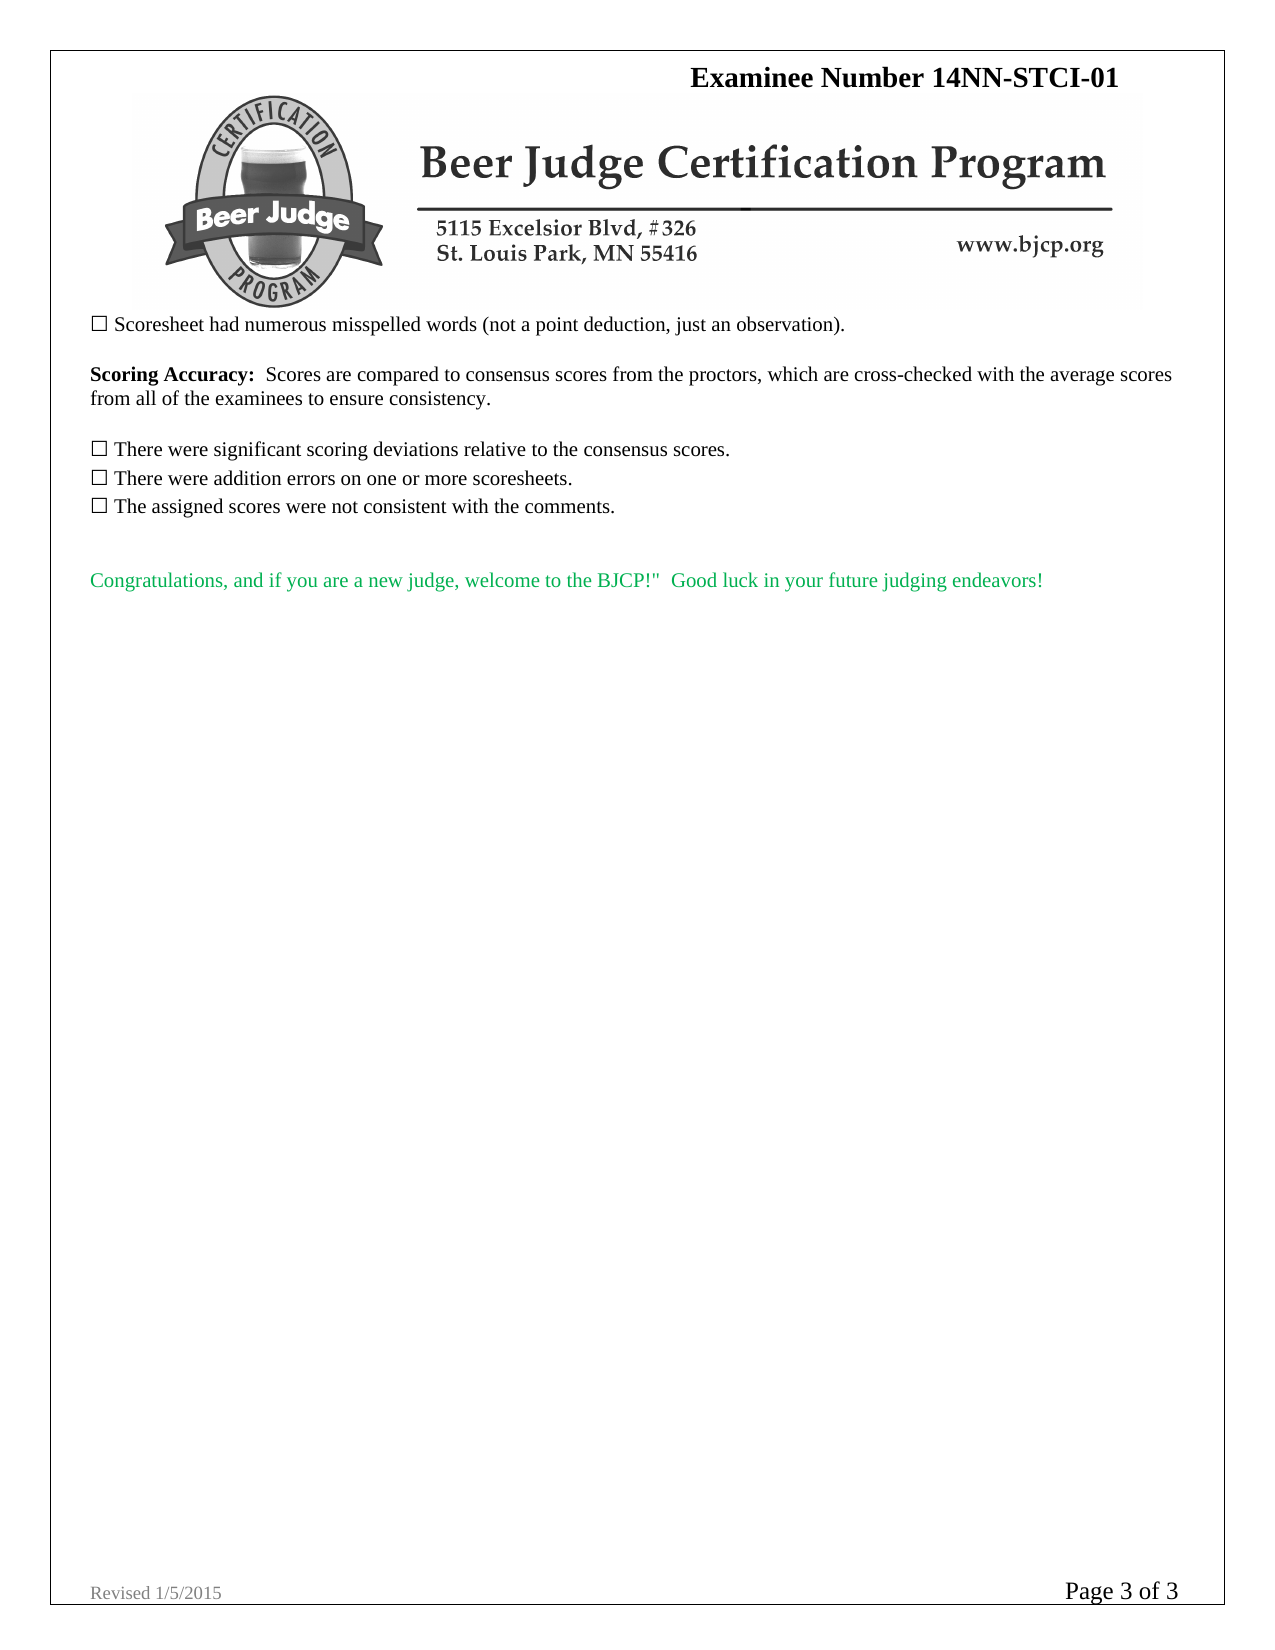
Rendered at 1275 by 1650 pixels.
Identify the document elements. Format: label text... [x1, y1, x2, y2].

text There were significant scoring deviations relative to the consensus scores. [90, 434, 1185, 463]
text Scoring Accuracy: Scores are compared to consensus scores from the proctors, which are cross-checked with the average scores from all of the examinees to ensure consistency. [90, 362, 1185, 410]
picture [132, 93, 1143, 310]
text Congratulations, and if you are a new judge, welcome to the BJCP!" Good luck in your future judging endeavors! [90, 568, 1185, 592]
text The assigned scores were not consistent with the comments. [90, 491, 1185, 519]
text There were addition errors on one or more scoresheets. [90, 463, 1185, 491]
text Scoresheet had numerous misspelled words (not a point deduction, just an observation). [90, 309, 1185, 338]
